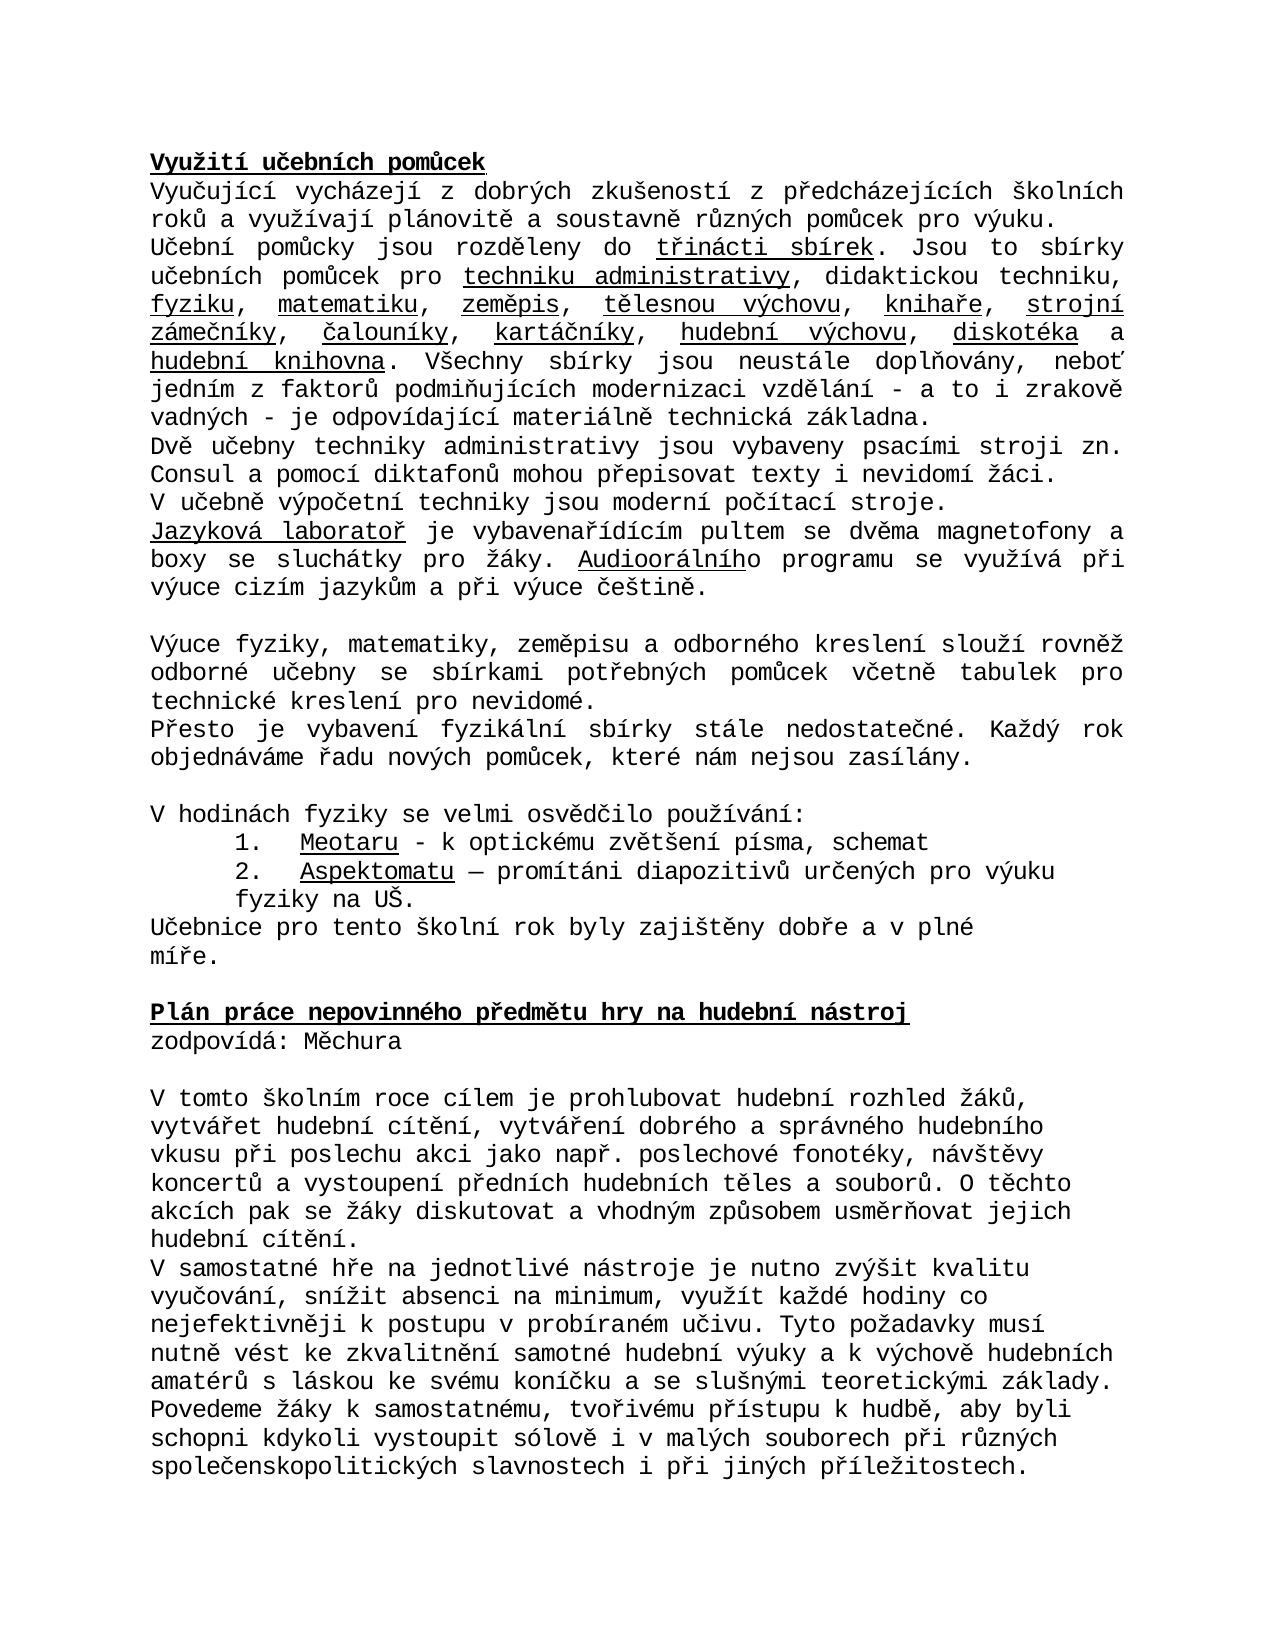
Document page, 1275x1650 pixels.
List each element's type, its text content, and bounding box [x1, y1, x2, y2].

text V samostatné hře na jednotlivé nástroje je nutno zvýšit kvalitu vyučování, snížit absenci na minimum, využít každé hodiny co nejefektivněji k postupu v probíraném učivu. Tyto požadavky musí nutně vést ke zkvalitnění samotné hudební výuky a k výchově hudebních amatérů s láskou ke svému koníčku a se slušnými teoretickými základy. [150, 1255, 1125, 1397]
text Vyučující vycházejí z dobrých zkušeností z předcházejících školních roků a využívají plánovitě a soustavně různých pomůcek pro výuku. [150, 178, 1125, 235]
text fyziky na UŠ. [234, 887, 1125, 915]
text Učebnice pro tento školní rok byly zajištěny dobře a v plné [150, 915, 1125, 943]
text Využití učebních pomůcek [150, 150, 1125, 178]
text V učebně výpočetní techniky jsou moderní počítací stroje. [150, 490, 1125, 518]
text V tomto školním roce cílem je prohlubovat hudební rozhled žáků, vytvářet hudební cítění, vytváření dobrého a správného hudebního vkusu při poslechu akci jako např. poslechové fonotéky, návštěvy koncertů a vystoupení předních hudebních těles a souborů. O těchto akcích pak se žáky diskutovat a vhodným způsobem usměrňovat jejich [150, 1085, 1125, 1227]
text Povedeme žáky k samostatnému, tvořivému přístupu k hudbě, aby byli schopni kdykoli vystoupit sólově i v malých souborech při různých společenskopolitických slavnostech i při jiných příležitostech. [150, 1397, 1125, 1482]
text Výuce fyziky, matematiky, zeměpisu a odborného kreslení slouží rovněž odborné učebny se sbírkami potřebných pomůcek včetně tabulek pro technické kreslení pro nevidomé. [150, 632, 1125, 717]
list Aspektomatu — promítáni diapozitivů určených pro výuku [234, 858, 1125, 887]
text zodpovídá: Měchura [150, 1028, 1125, 1057]
text míře. [150, 943, 1125, 972]
text Učební pomůcky jsou rozděleny do třinácti sbírek. Jsou to sbírky učebních pomůcek pro techniku administrativy, didaktickou techniku, fyziku, matematiku, zeměpis, tělesnou výchovu, knihaře, strojní zámečníky, čalouníky, kartáčníky, hudební výchovu, diskotéka a hudební knihovna. Všechny sbírky jsou neustále doplňovány, neboť jedním z faktorů podmiňujících modernizaci vzdělání - a to i zrakově vadných - je odpovídající materiálně technická základna. [150, 235, 1125, 433]
text hudební cítění. [150, 1227, 1125, 1255]
text Přesto je vybavení fyzikální sbírky stále nedostatečné. Každý rok objednáváme řadu nových pomůcek, které nám nejsou zasílány. [150, 717, 1125, 773]
text Dvě učebny techniky administrativy jsou vybaveny psacími stroji zn. Consul a pomocí diktafonů mohou přepisovat texty i nevidomí žáci. [150, 433, 1125, 490]
text Plán práce nepovinného předmětu hry na hudební nástroj [150, 1000, 1125, 1028]
list Meotaru - k optickému zvětšení písma, schemat [234, 830, 1125, 858]
text Jazyková laboratoř je vybavenařídícím pultem se dvěma magnetofony a boxy se sluchátky pro žáky. Audioorálního programu se využívá při výuce cizím jazykům a při výuce češtině. [150, 518, 1125, 603]
text V hodinách fyziky se velmi osvědčilo používání: [150, 802, 1125, 830]
